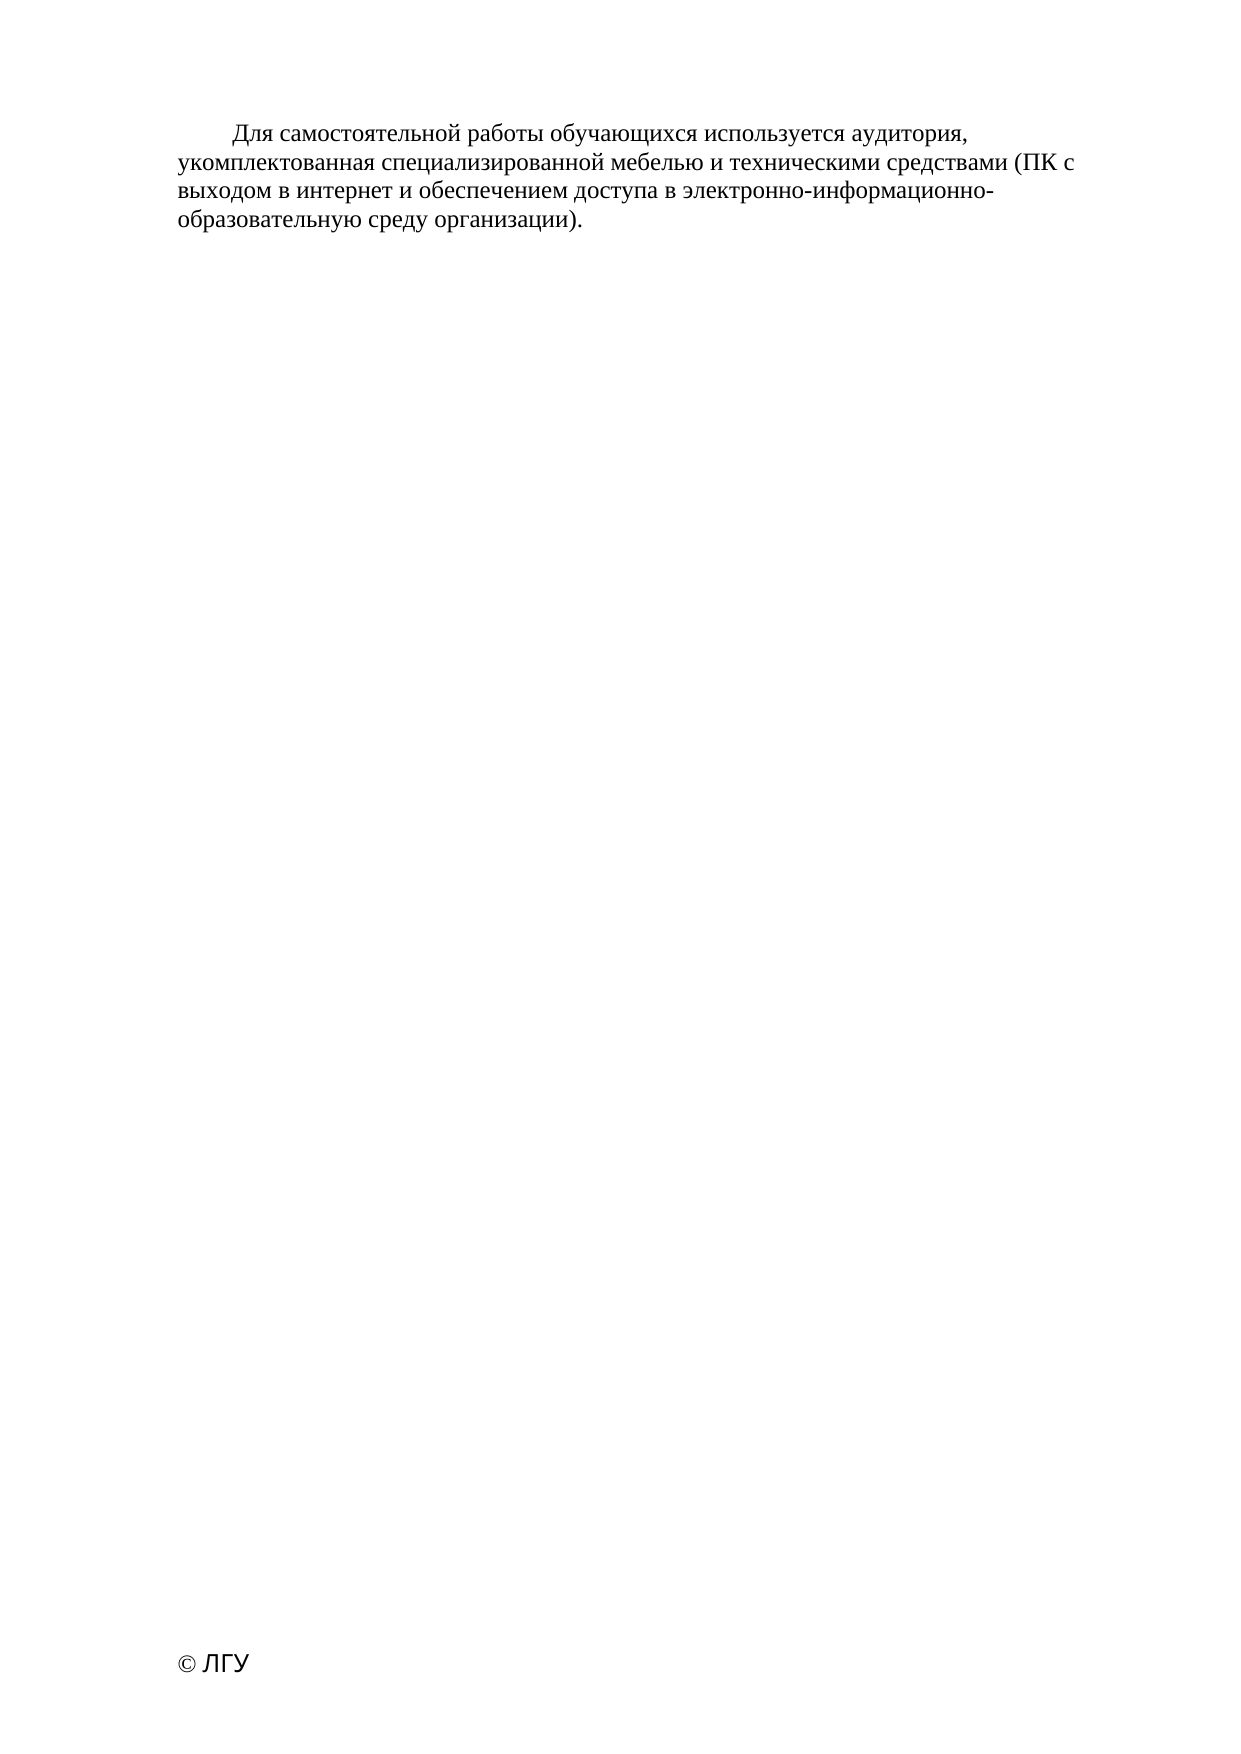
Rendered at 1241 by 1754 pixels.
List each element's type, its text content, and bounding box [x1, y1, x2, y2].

text Для самостоятельной работы обучающихся используется аудитория, укомплектованная специализированной мебелью и техническими средствами (ПК с выходом в интернет и обеспечением доступа в электронно-информационно-образовательную среду организации). [177, 118, 1152, 233]
